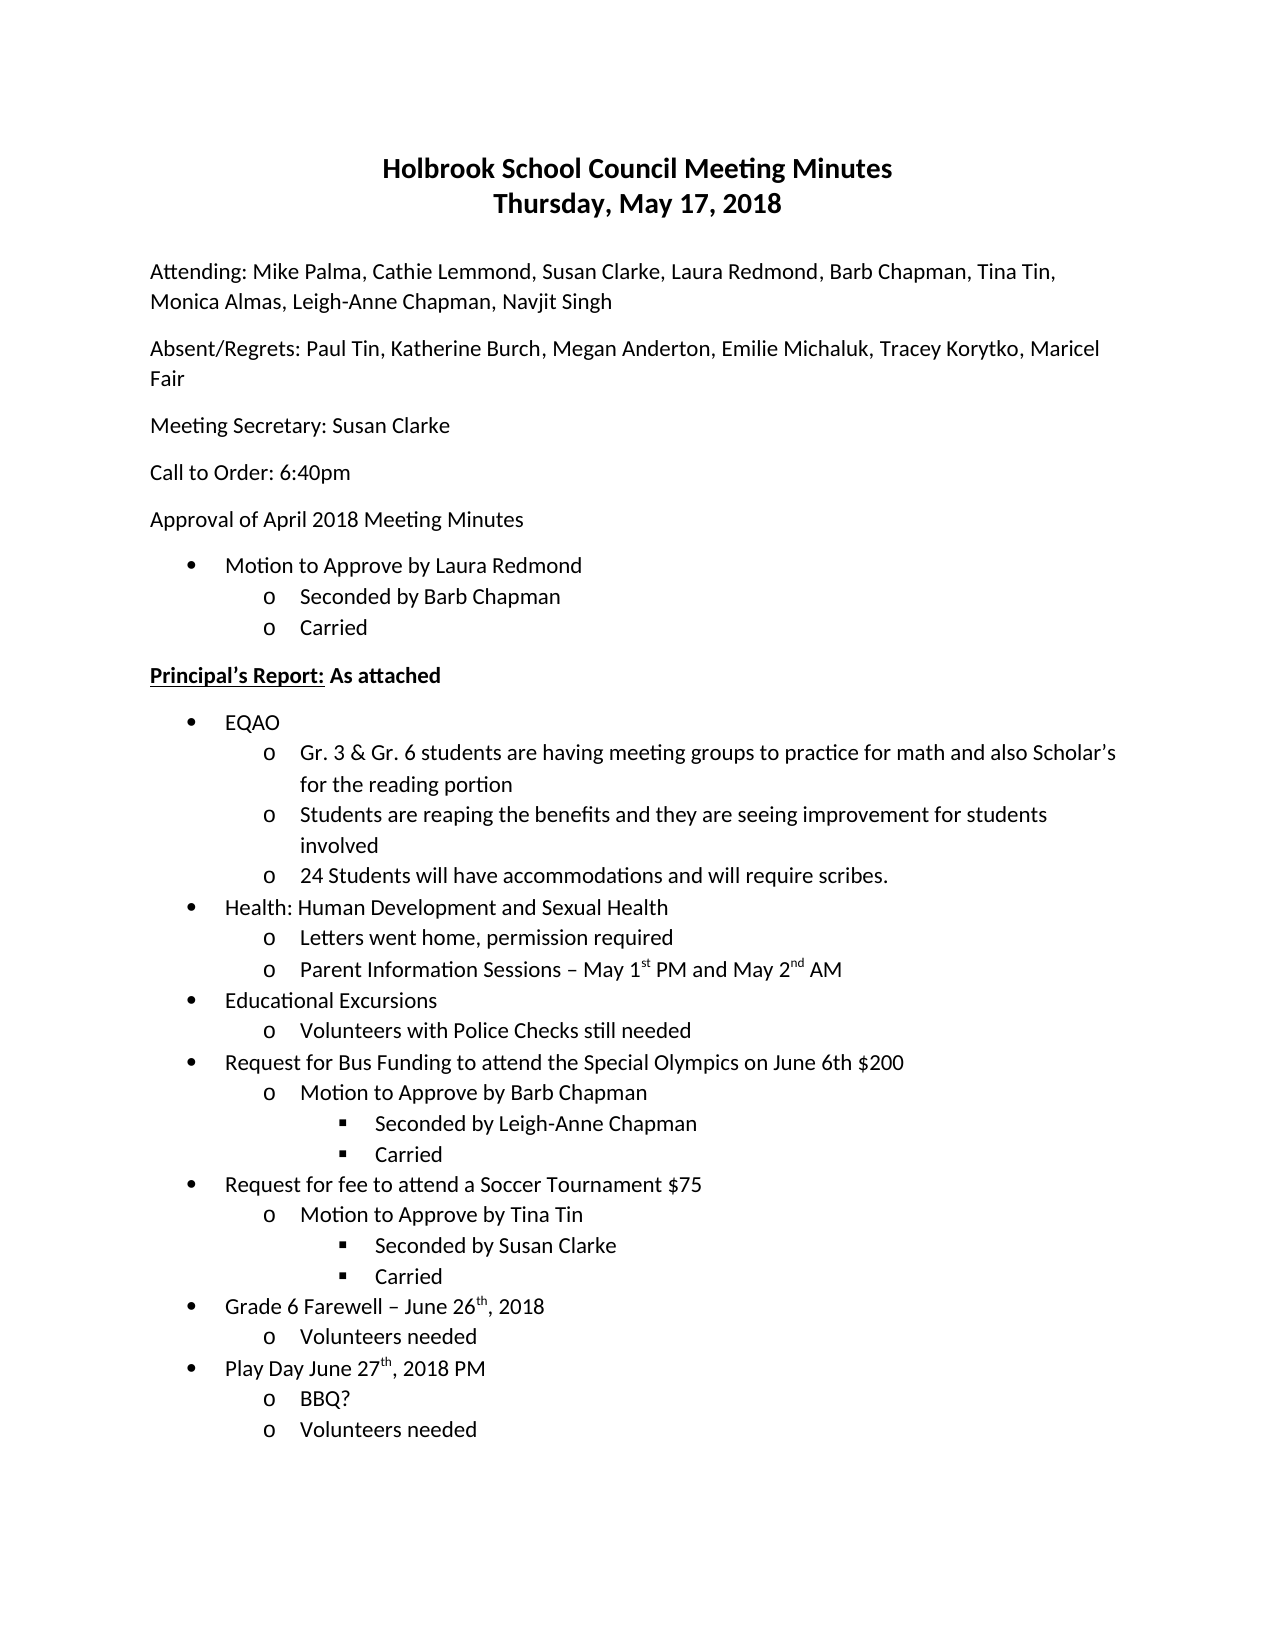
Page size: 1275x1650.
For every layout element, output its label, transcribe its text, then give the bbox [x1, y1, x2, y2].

list Motion to Approve by Barb Chapman [262, 1078, 1125, 1107]
text Call to Order: 6:40pm [150, 458, 1125, 486]
text Thursday, May 17, 2018 [150, 186, 1125, 221]
list Seconded by Leigh-Anne Chapman [337, 1109, 1125, 1138]
list Motion to Approve by Tina Tin [262, 1200, 1125, 1229]
text Principal’s Report: As attached [150, 661, 1125, 689]
list Carried [337, 1140, 1125, 1168]
list Volunteers with Police Checks still needed [262, 1016, 1125, 1046]
list Volunteers needed [262, 1415, 1125, 1444]
text Approval of April 2018 Meeting Minutes [150, 505, 1125, 533]
list Request for Bus Funding to attend the Special Olympics on June 6th $200 [187, 1048, 1125, 1076]
list Carried [262, 613, 1125, 642]
text Meeting Secretary: Susan Clarke [150, 411, 1125, 439]
list Students are reaping the benefits and they are seeing improvement for students involved [262, 800, 1125, 859]
list Parent Information Sessions – May 1st PM and May 2nd AM [262, 955, 1125, 984]
text Absent/Regrets: Paul Tin, Katherine Burch, Megan Anderton, Emilie Michaluk, Tracey Korytko, Maricel Fair [150, 334, 1125, 392]
list Grade 6 Farewell – June 26th, 2018 [187, 1292, 1125, 1320]
list Letters went home, permission required [262, 923, 1125, 952]
list BBQ? [262, 1384, 1125, 1413]
list Volunteers needed [262, 1322, 1125, 1351]
list Request for fee to attend a Soccer Tournament $75 [187, 1170, 1125, 1198]
list EQAO [187, 708, 1125, 736]
list Play Day June 27th, 2018 PM [187, 1354, 1125, 1382]
text Attending: Mike Palma, Cathie Lemmond, Susan Clarke, Laura Redmond, Barb Chapman, Tina Tin, Monica Almas, Leigh-Anne Chapman, Navjit Singh [150, 257, 1125, 315]
list 24 Students will have accommodations and will require scribes. [262, 862, 1125, 891]
list Gr. 3 & Gr. 6 students are having meeting groups to practice for math and also Scholar’s for the reading portion [262, 738, 1125, 798]
list Seconded by Susan Clarke [337, 1232, 1125, 1260]
list Educational Excursions [187, 986, 1125, 1014]
list Carried [337, 1262, 1125, 1290]
text Holbrook School Council Meeting Minutes [150, 150, 1125, 186]
list Health: Human Development and Sexual Health [187, 893, 1125, 921]
list Seconded by Barb Chapman [262, 582, 1125, 611]
list Motion to Approve by Laura Redmond [187, 552, 1125, 580]
